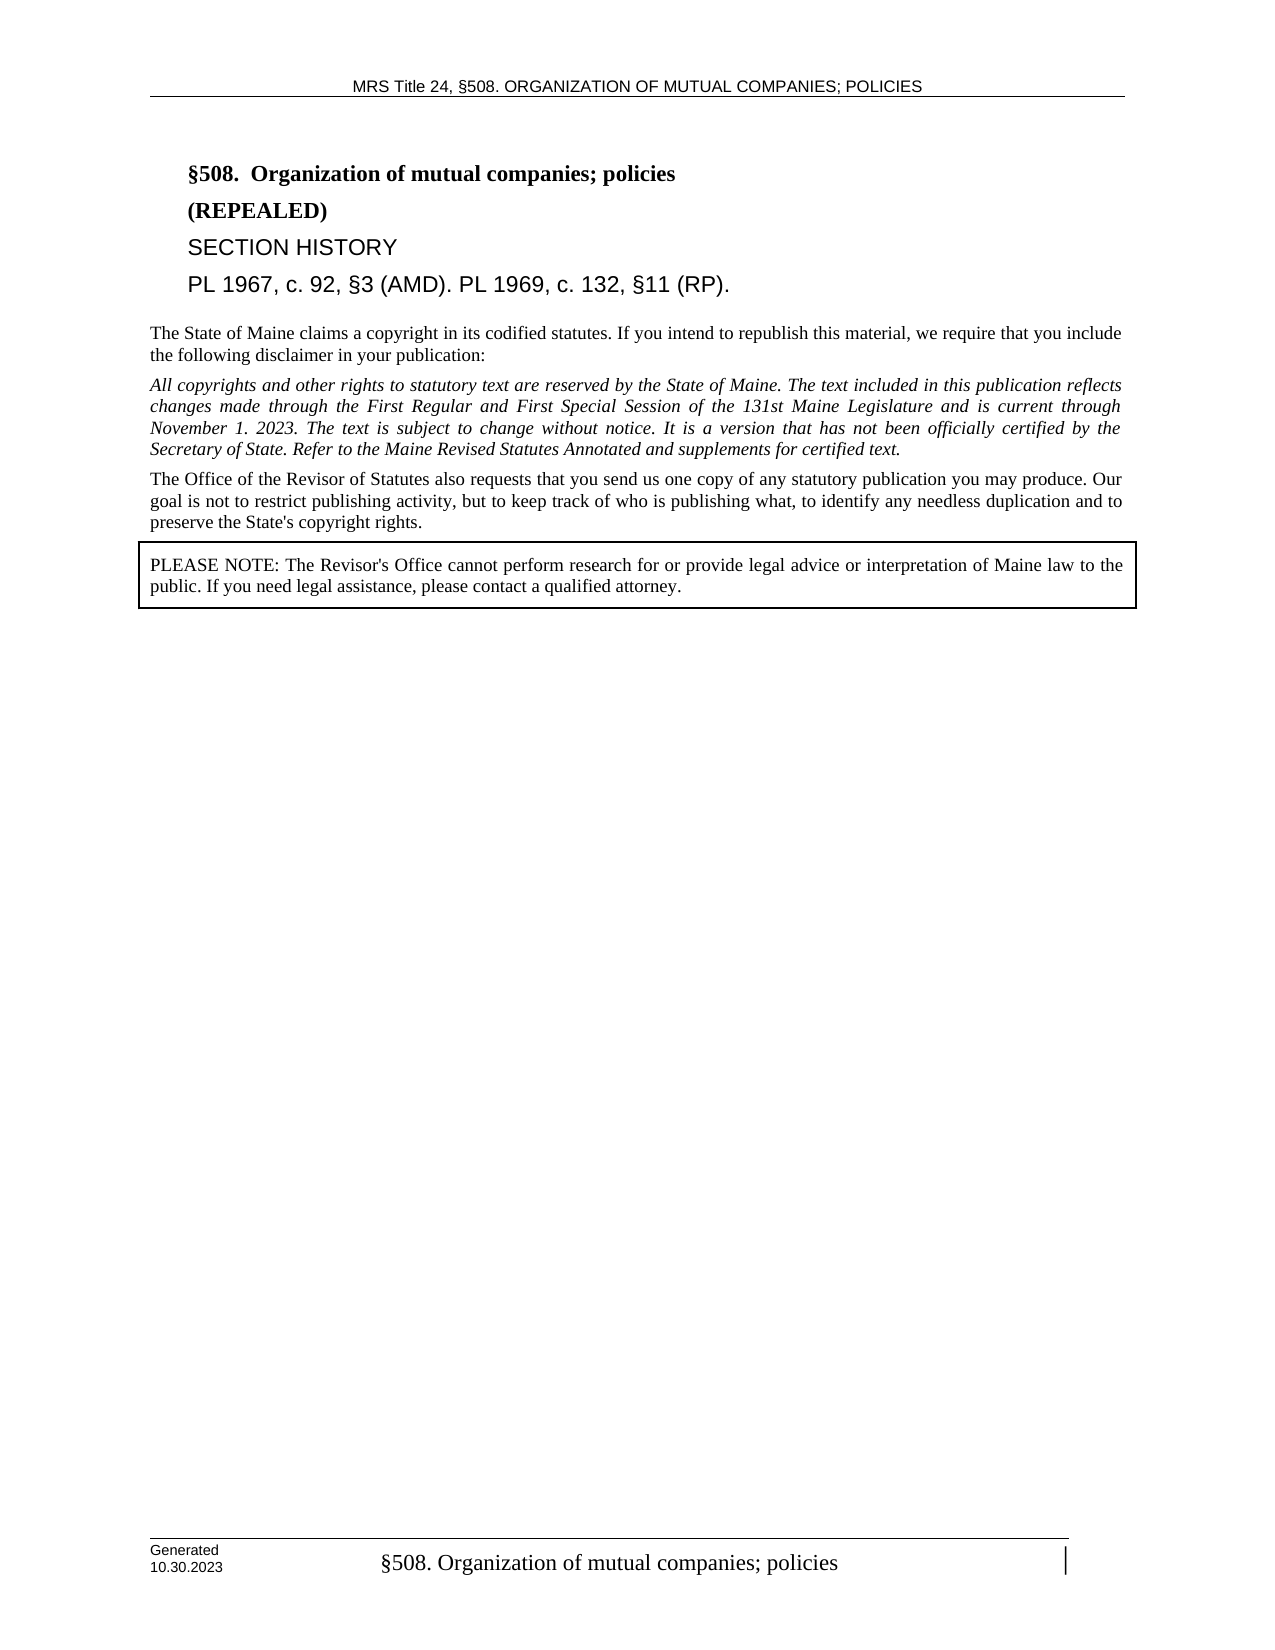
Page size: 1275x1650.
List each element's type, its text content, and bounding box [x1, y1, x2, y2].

text (REPEALED) [187, 197, 1125, 223]
text The State of Maine claims a copyright in its codified statutes. If you intend to republish this material, we require that you include the following disclaimer in your publication: [150, 322, 1125, 365]
text SECTION HISTORY [187, 234, 1125, 260]
text All copyrights and other rights to statutory text are reserved by the State of Maine. The text included in this publication reflects changes made through the First Regular and First Special Session of the 131st Maine Legislature and is current through November 1. 2023 . The text is subject to change without notice. It is a version that has not been officially certified by the Secretary of State. Refer to the Maine Revised Statutes Annotated and supplements for certified text. [150, 373, 1125, 460]
text PLEASE NOTE: The Revisor's Office cannot perform research for or provide legal advice or interpretation of Maine law to the public. If you need legal assistance, please contact a qualified attorney. [140, 543, 1135, 607]
text §508. Organization of mutual companies; policies [187, 160, 1125, 187]
text The Office of the Revisor of Statutes also requests that you send us one copy of any statutory publication you may produce. Our goal is not to restrict publishing activity, but to keep track of who is publishing what, to identify any needless duplication and to preserve the State's copyright rights. [150, 468, 1125, 533]
text PL 1967, c. 92, §3 (AMD). PL 1969, c. 132, §11 (RP). [187, 271, 1125, 297]
